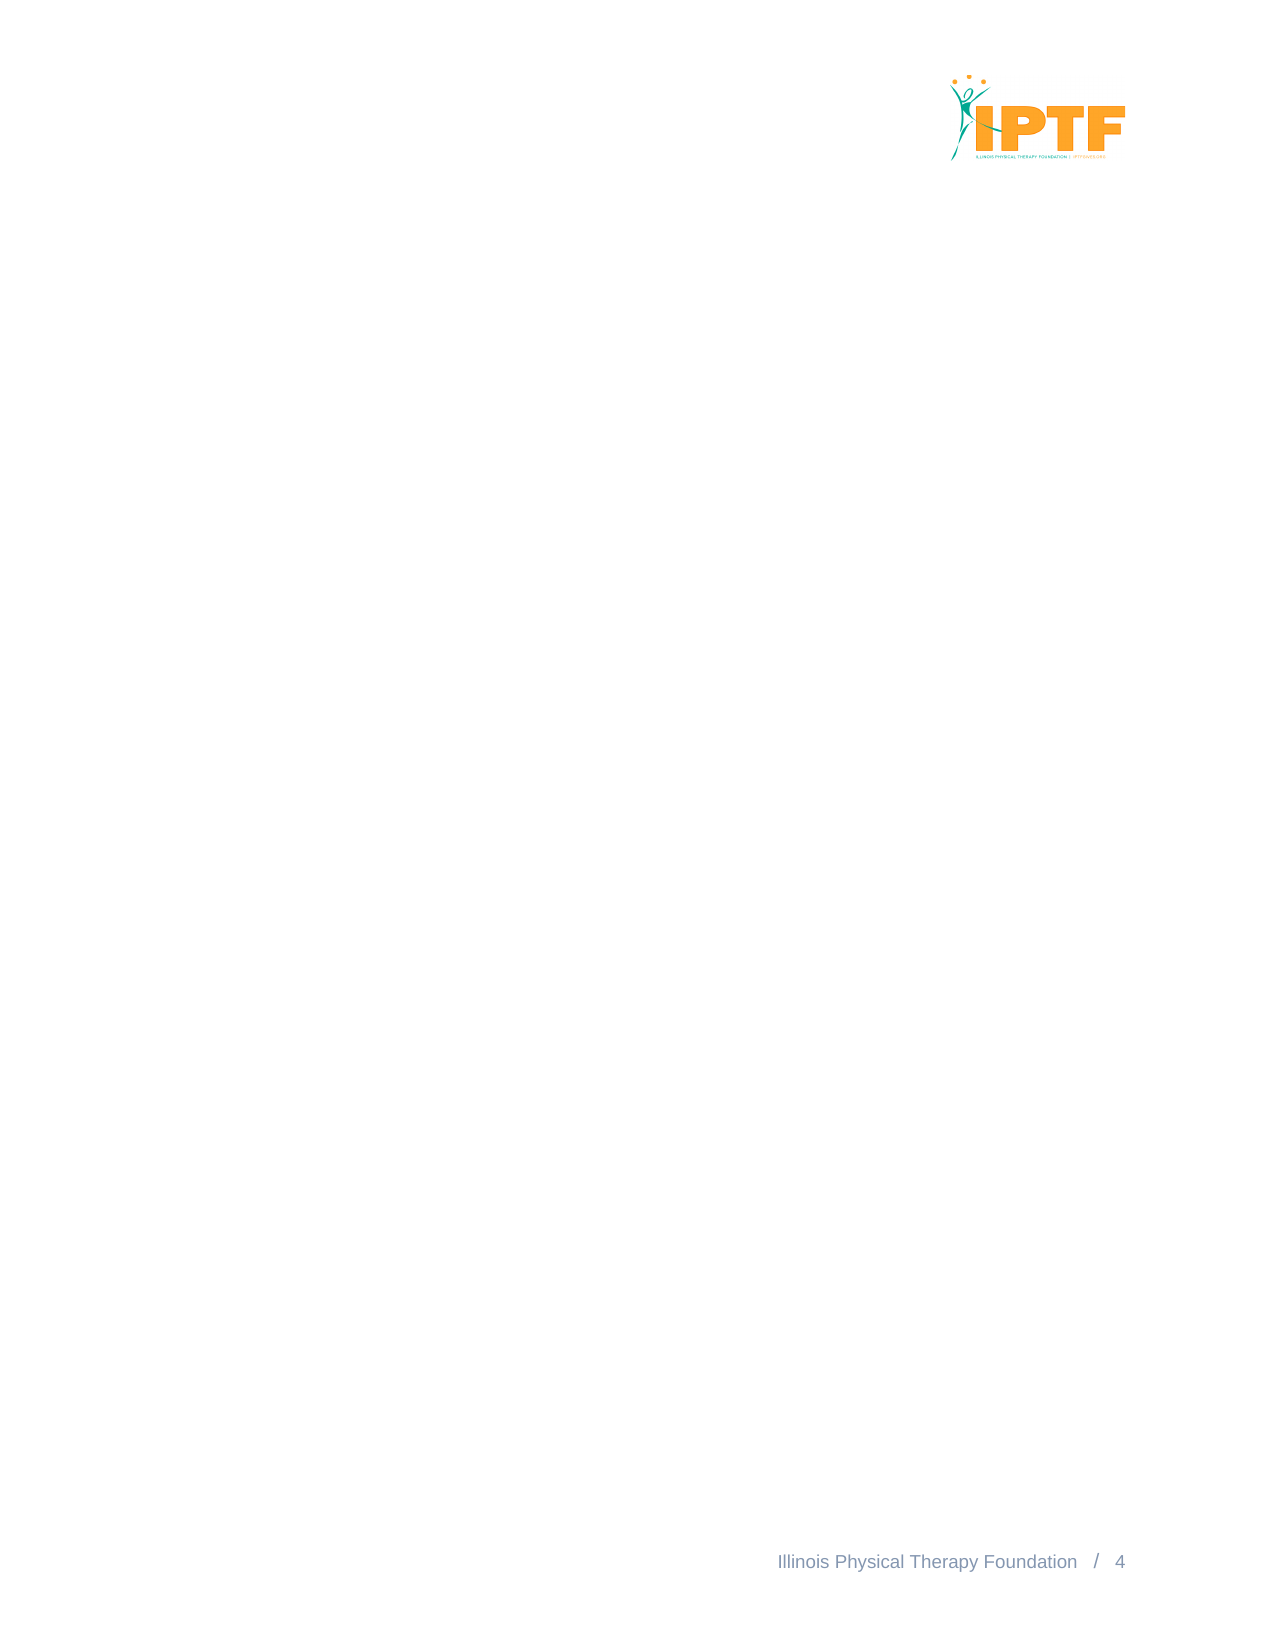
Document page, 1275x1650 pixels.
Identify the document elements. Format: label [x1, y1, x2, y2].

picture [950, 75, 1125, 161]
